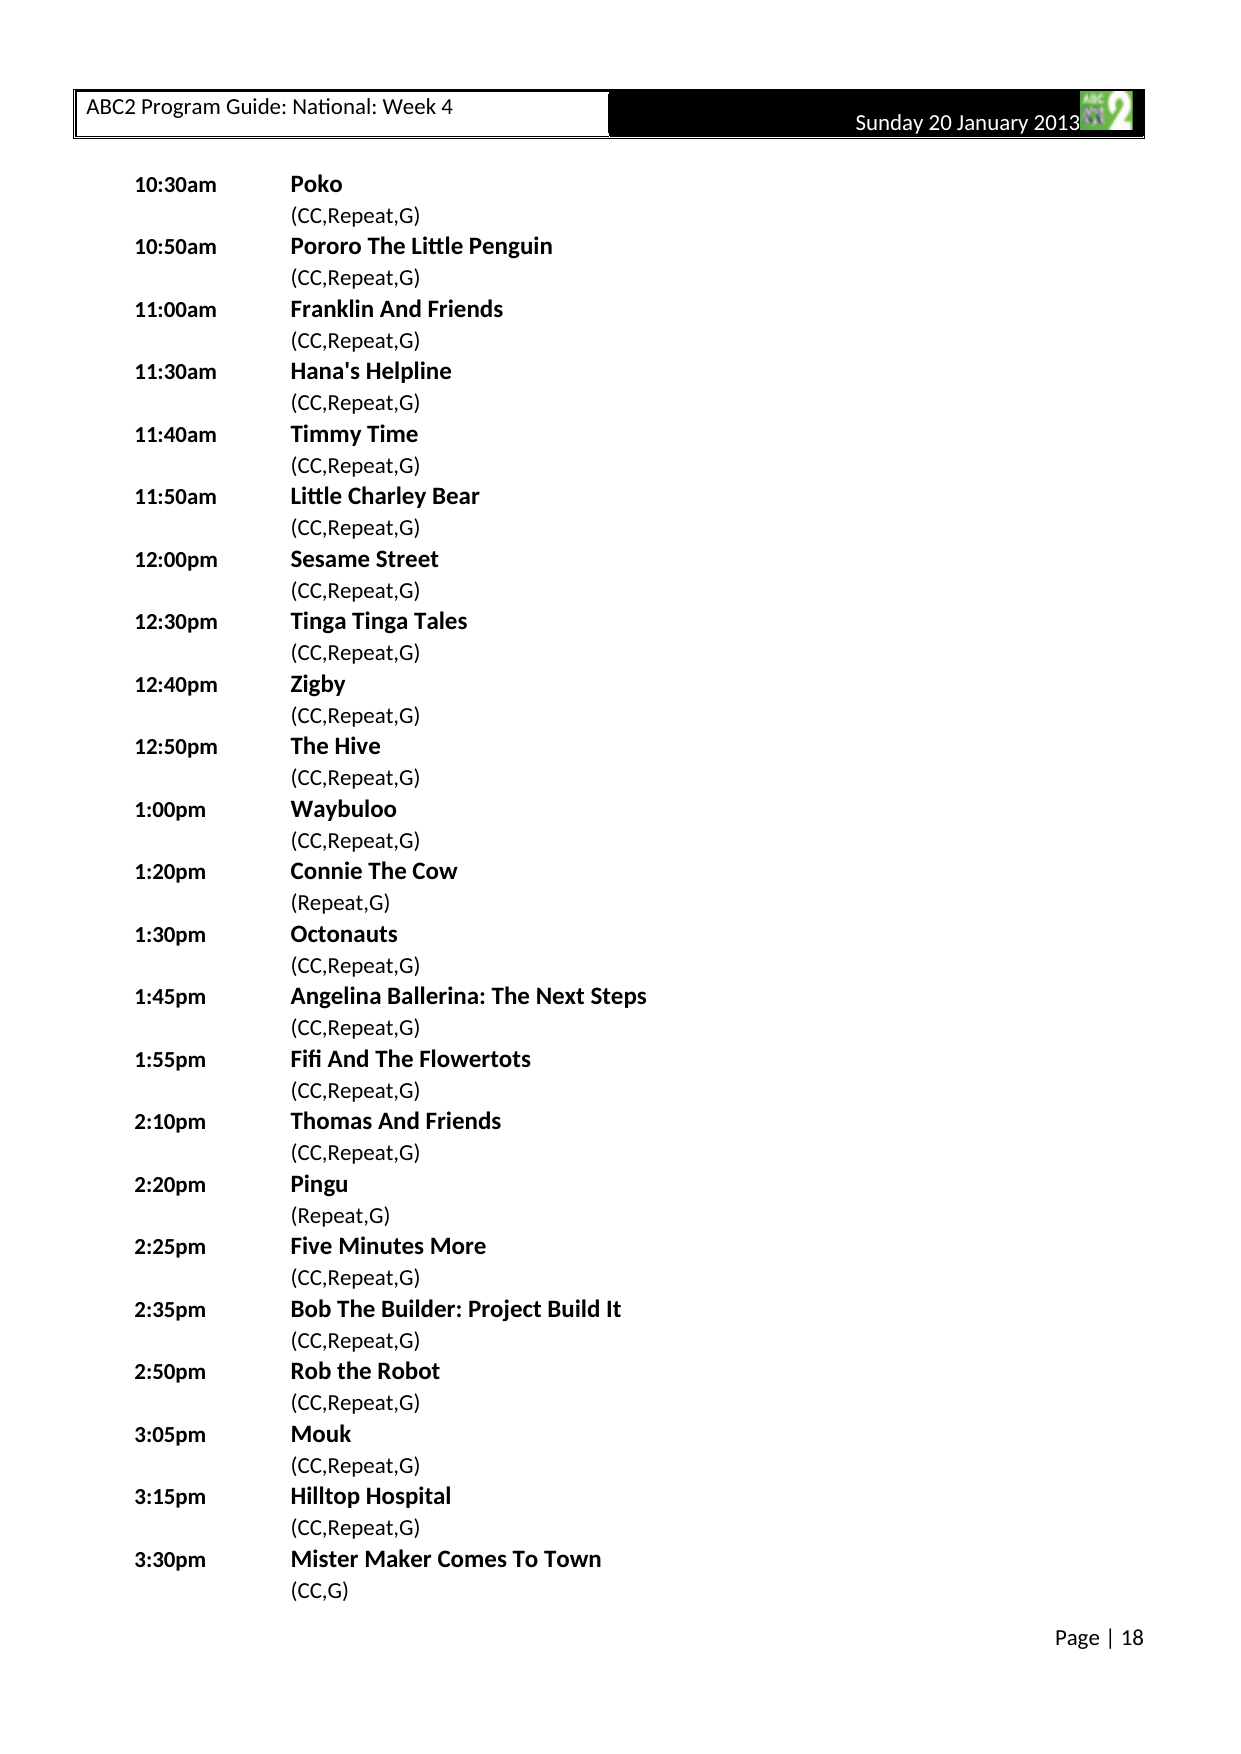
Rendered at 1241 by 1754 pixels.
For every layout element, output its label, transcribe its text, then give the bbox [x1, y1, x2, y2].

table_cell Waybuloo (CC,Repeat,G) [279, 792, 1132, 854]
table_cell Franklin And Friends (CC,Repeat,G) [279, 292, 1132, 354]
table_cell 2:50pm [123, 1355, 279, 1417]
table_cell Hana's Helpline (CC,Repeat,G) [279, 355, 1132, 417]
table_cell 10:50am [123, 230, 279, 292]
table_cell Octonauts (CC,Repeat,G) [279, 917, 1132, 979]
table_cell 2:10pm [123, 1105, 279, 1167]
table_cell Timmy Time (CC,Repeat,G) [279, 417, 1132, 479]
table_cell Connie The Cow (Repeat,G) [279, 855, 1132, 917]
table_cell 1:30pm [123, 917, 279, 979]
table_cell Bob The Builder: Project Build It (CC,Repeat,G) [279, 1292, 1132, 1354]
table_cell 2:35pm [123, 1292, 279, 1354]
table_cell 11:50am [123, 480, 279, 542]
table_cell Little Charley Bear (CC,Repeat,G) [279, 480, 1132, 542]
picture [1080, 91, 1133, 130]
table_cell Hilltop Hospital (CC,Repeat,G) [279, 1480, 1132, 1542]
table_cell Pororo The Little Penguin (CC,Repeat,G) [279, 230, 1132, 292]
table_cell 3:05pm [123, 1417, 279, 1479]
table_cell Fifi And The Flowertots (CC,Repeat,G) [279, 1042, 1132, 1104]
table_cell 11:00am [123, 292, 279, 354]
table_cell 1:45pm [123, 980, 279, 1042]
table_cell Tinga Tinga Tales (CC,Repeat,G) [279, 605, 1132, 667]
table_cell The Hive (CC,Repeat,G) [279, 730, 1132, 792]
table_cell 11:40am [123, 417, 279, 479]
table_cell Thomas And Friends (CC,Repeat,G) [279, 1105, 1132, 1167]
table_cell 1:55pm [123, 1042, 279, 1104]
table_cell 1:20pm [123, 855, 279, 917]
table_cell 12:50pm [123, 730, 279, 792]
table_cell Rob the Robot (CC,Repeat,G) [279, 1355, 1132, 1417]
table_cell 12:00pm [123, 542, 279, 604]
table_cell Mister Maker Comes To Town (CC,G) [279, 1542, 1132, 1604]
table_cell Angelina Ballerina: The Next Steps (CC,Repeat,G) [279, 980, 1132, 1042]
table_cell Pingu (Repeat,G) [279, 1167, 1132, 1229]
table_cell Five Minutes More (CC,Repeat,G) [279, 1230, 1132, 1292]
table_cell 2:20pm [123, 1167, 279, 1229]
table_cell 12:30pm [123, 605, 279, 667]
table_cell 11:30am [123, 355, 279, 417]
table_cell 2:25pm [123, 1230, 279, 1292]
table_cell Poko (CC,Repeat,G) [279, 167, 1132, 229]
table_cell Zigby (CC,Repeat,G) [279, 667, 1132, 729]
table_cell Mouk (CC,Repeat,G) [279, 1417, 1132, 1479]
table_cell 10:30am [123, 167, 279, 229]
table_cell 3:15pm [123, 1480, 279, 1542]
table_cell Sesame Street (CC,Repeat,G) [279, 542, 1132, 604]
table_cell 12:40pm [123, 667, 279, 729]
table_cell 3:30pm [123, 1542, 279, 1604]
table_cell 1:00pm [123, 792, 279, 854]
